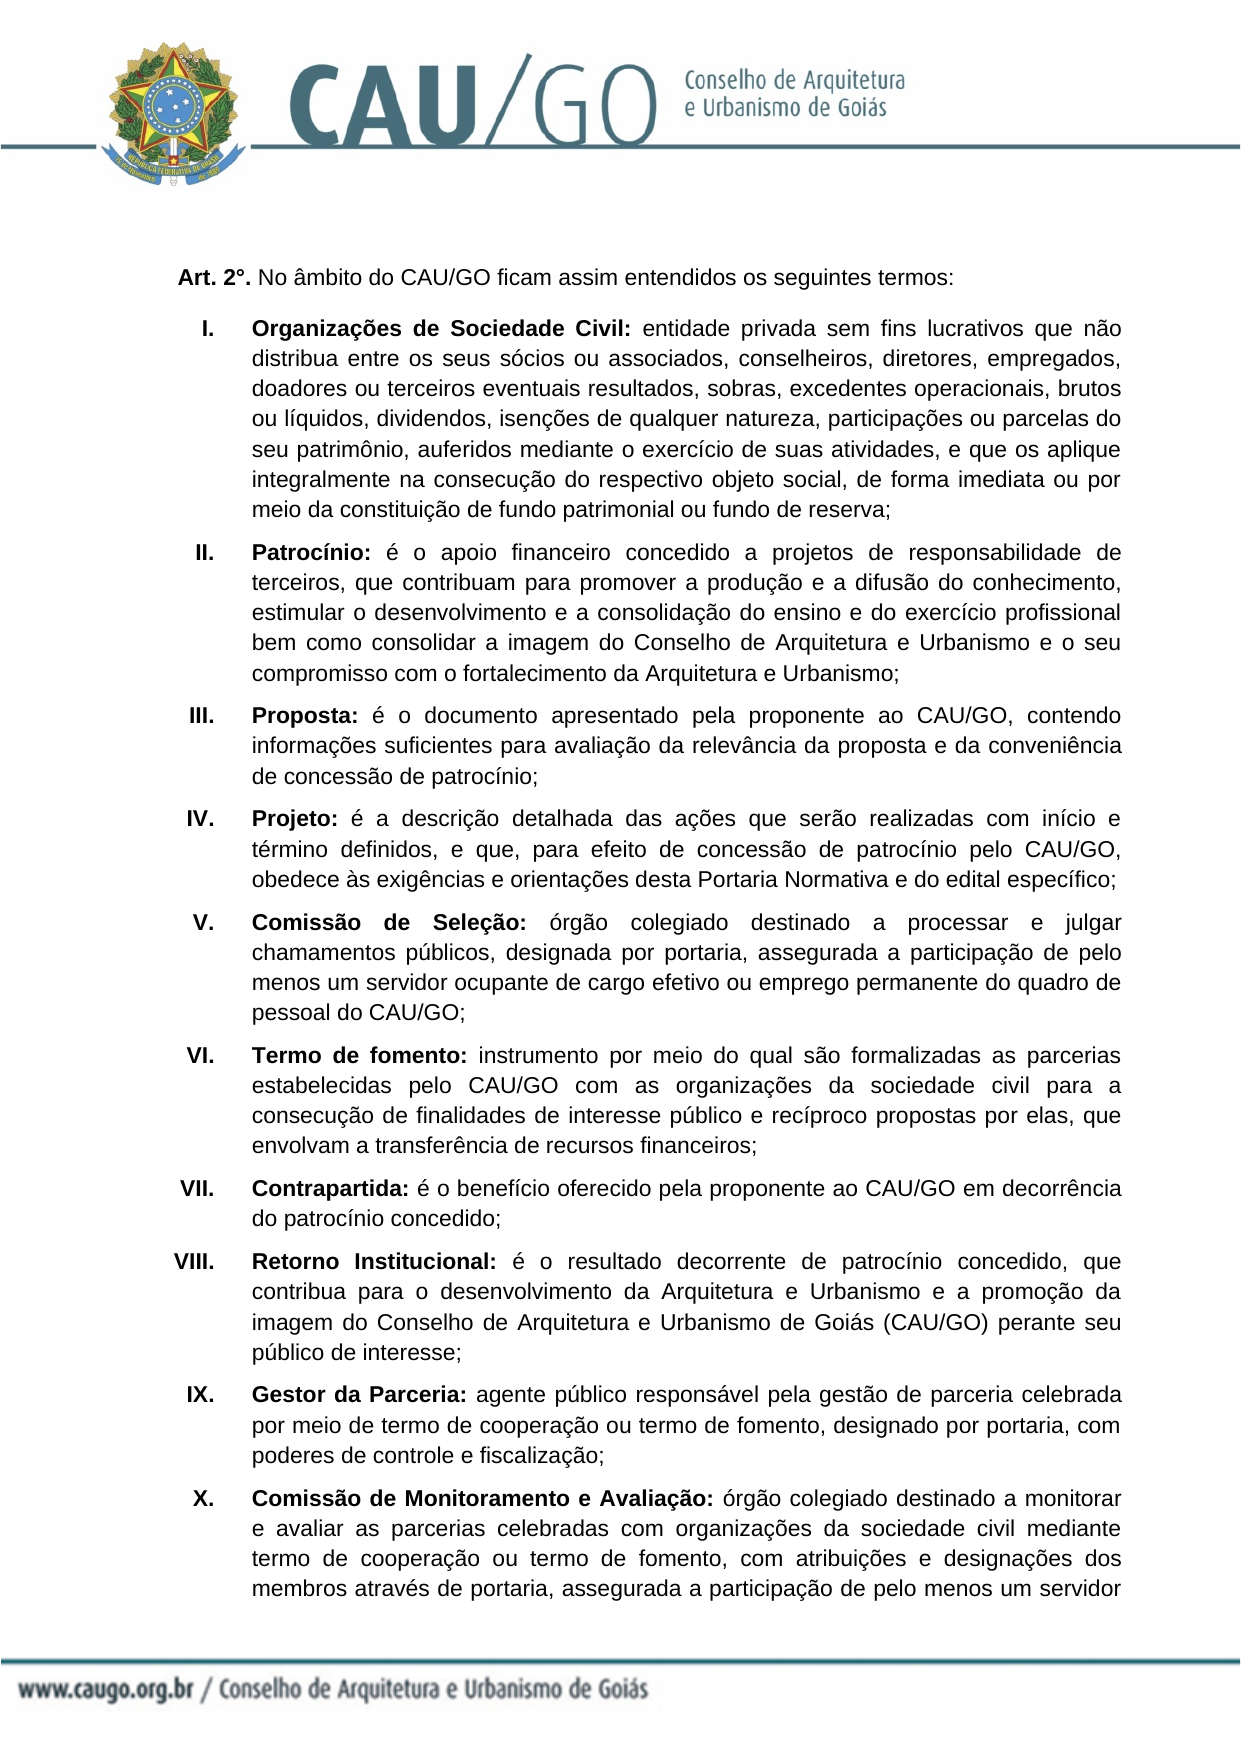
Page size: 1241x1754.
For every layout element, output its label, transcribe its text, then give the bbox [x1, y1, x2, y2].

picture [0, 26, 1241, 208]
list Projeto: é a descrição detalhada das ações que serão realizadas com início e término definidos, e que, para efeito de concessão de patrocínio pelo CAU/GO, obedece às exigências e orientações desta Portaria Normativa e do edital específico; [214, 805, 1122, 892]
list Contrapartida: é o benefício oferecido pela proponente ao CAU/GO em decorrência do patrocínio concedido; [214, 1175, 1122, 1232]
list Organizações de Sociedade Civil: entidade privada sem fins lucrativos que não distribua entre os seus sócios ou associados, conselheiros, diretores, empregados, doadores ou terceiros eventuais resultados, sobras, excedentes operacionais, brutos ou líquidos, dividendos, isenções de qualquer natureza, participações ou parcelas do seu patrimônio, auferidos mediante o exercício de suas atividades, e que os aplique integralmente na consecução do respectivo objeto social, de forma imediata ou por meio da constituição de fundo patrimonial ou fundo de reserva; [214, 315, 1122, 522]
list Patrocínio: é o apoio financeiro concedido a projetos de responsabilidade de terceiros, que contribuam para promover a produção e a difusão do conhecimento, estimular o desenvolvimento e a consolidação do ensino e do exercício profissional bem como consolidar a imagem do Conselho de Arquitetura e Urbanismo e o seu compromisso com o fortalecimento da Arquitetura e Urbanismo; [214, 539, 1122, 686]
list Gestor da Parceria: agente público responsável pela gestão de parceria celebrada por meio de termo de cooperação ou termo de fomento, designado por portaria, com poderes de controle e fiscalização; [214, 1381, 1122, 1468]
list Termo de fomento: instrumento por meio do qual são formalizadas as parcerias estabelecidas pelo CAU/GO com as organizações da sociedade civil para a consecução de finalidades de interesse público e recíproco propostas por elas, que envolvam a transferência de recursos financeiros; [214, 1042, 1122, 1159]
list Proposta: é o documento apresentado pela proponente ao CAU/GO, contendo informações suficientes para avaliação da relevância da proposta e da conveniência de concessão de patrocínio; [214, 702, 1122, 789]
list Retorno Institucional: é o resultado decorrente de patrocínio concedido, que contribua para o desenvolvimento da Arquitetura e Urbanismo e a promoção da imagem do Conselho de Arquitetura e Urbanismo de Goiás (CAU/GO) perante seu público de interesse; [214, 1248, 1122, 1365]
list Comissão de Seleção: órgão colegiado destinado a processar e julgar chamamentos públicos, designada por portaria, assegurada a participação de pelo menos um servidor ocupante de cargo efetivo ou emprego permanente do quadro de pessoal do CAU/GO; [214, 908, 1122, 1025]
text Art. 2°. No âmbito do CAU/GO ficam assim entendidos os seguintes termos: [177, 264, 1122, 290]
